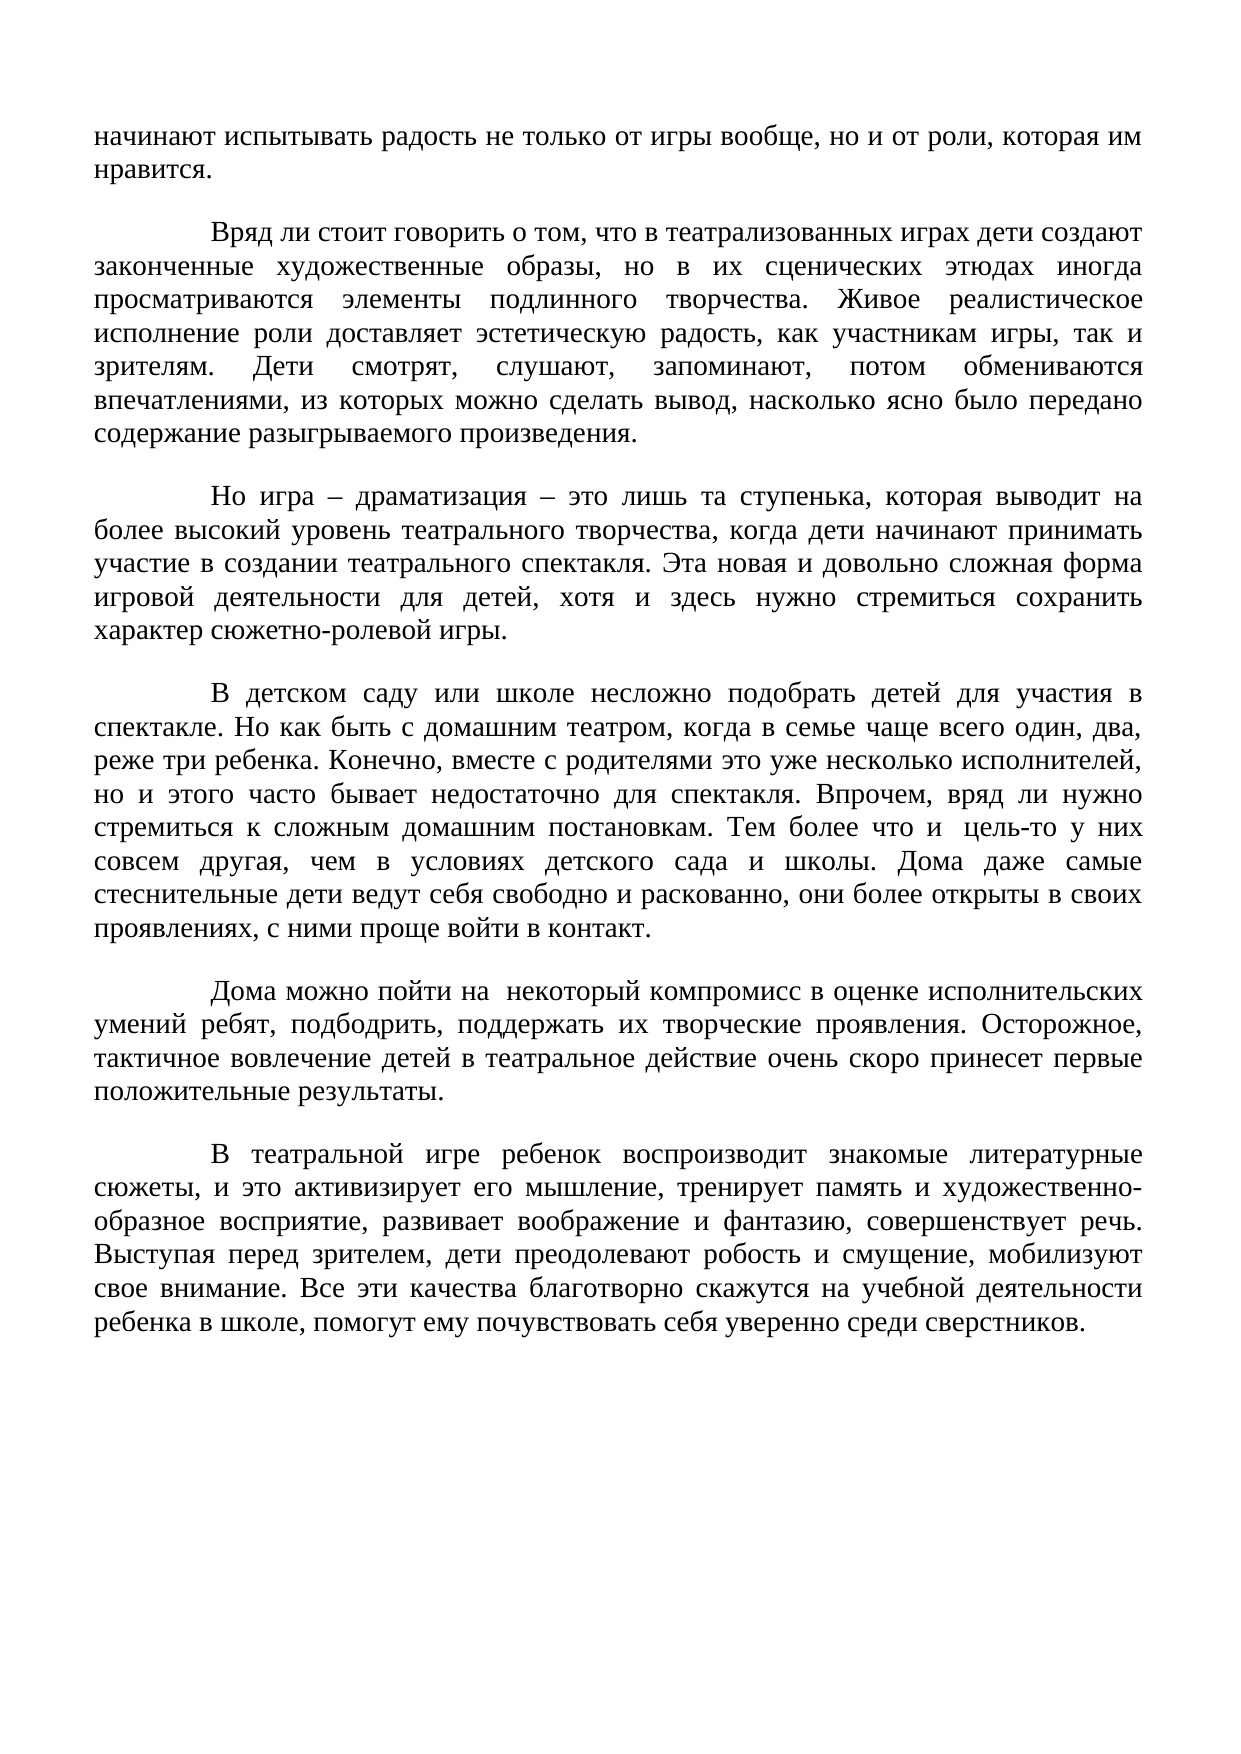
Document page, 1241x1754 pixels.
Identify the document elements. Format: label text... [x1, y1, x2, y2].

text начинают испытывать радость не только от игры вообще, но и от роли, которая им нравится. [94, 118, 1144, 185]
text В детском саду или школе несложно подобрать детей для участия в спектакле. Но как быть с домашним театром, когда в семье чаще всего один, два, реже три ребенка. Конечно, вместе с родителями это уже несколько исполнителей, но и этого часто бывает недостаточно для спектакля. Впрочем, вряд ли нужно стремиться к сложным домашним постановкам. Тем более что и цель-то у них совсем другая, чем в условиях детского сада и школы. Дома даже самые стеснительные дети ведут себя свободно и раскованно, они более открыты в своих проявлениях, с ними проще войти в контакт. [94, 675, 1144, 943]
text Но игра – драматизация – это лишь та ступенька, которая выводит на более высокий уровень театрального творчества, когда дети начинают принимать участие в создании театрального спектакля. Эта новая и довольно сложная форма игровой деятельности для детей, хотя и здесь нужно стремиться сохранить характер сюжетно-ролевой игры. [94, 478, 1144, 646]
text В театральной игре ребенок воспроизводит знакомые литературные сюжеты, и это активизирует его мышление, тренирует память и художественно-образное восприятие, развивает воображение и фантазию, совершенствует речь. Выступая перед зрителем, дети преодолевают робость и смущение, мобилизуют свое внимание. Все эти качества благотворно скажутся на учебной деятельности ребенка в школе, помогут ему почувствовать себя уверенно среди сверстников. [94, 1136, 1144, 1337]
text Вряд ли стоит говорить о том, что в театрализованных играх дети создают законченные художественные образы, но в их сценических этюдах иногда просматриваются элементы подлинного творчества. Живое реалистическое исполнение роли доставляет эстетическую радость, как участникам игры, так и зрителям. Дети смотрят, слушают, запоминают, потом обмениваются впечатлениями, из которых можно сделать вывод, насколько ясно было передано содержание разыгрываемого произведения. [94, 214, 1144, 449]
text Дома можно пойти на некоторый компромисс в оценке исполнительских умений ребят, подбодрить, поддержать их творческие проявления. Осторожное, тактичное вовлечение детей в театральное действие очень скоро принесет первые положительные результаты. [94, 973, 1144, 1107]
